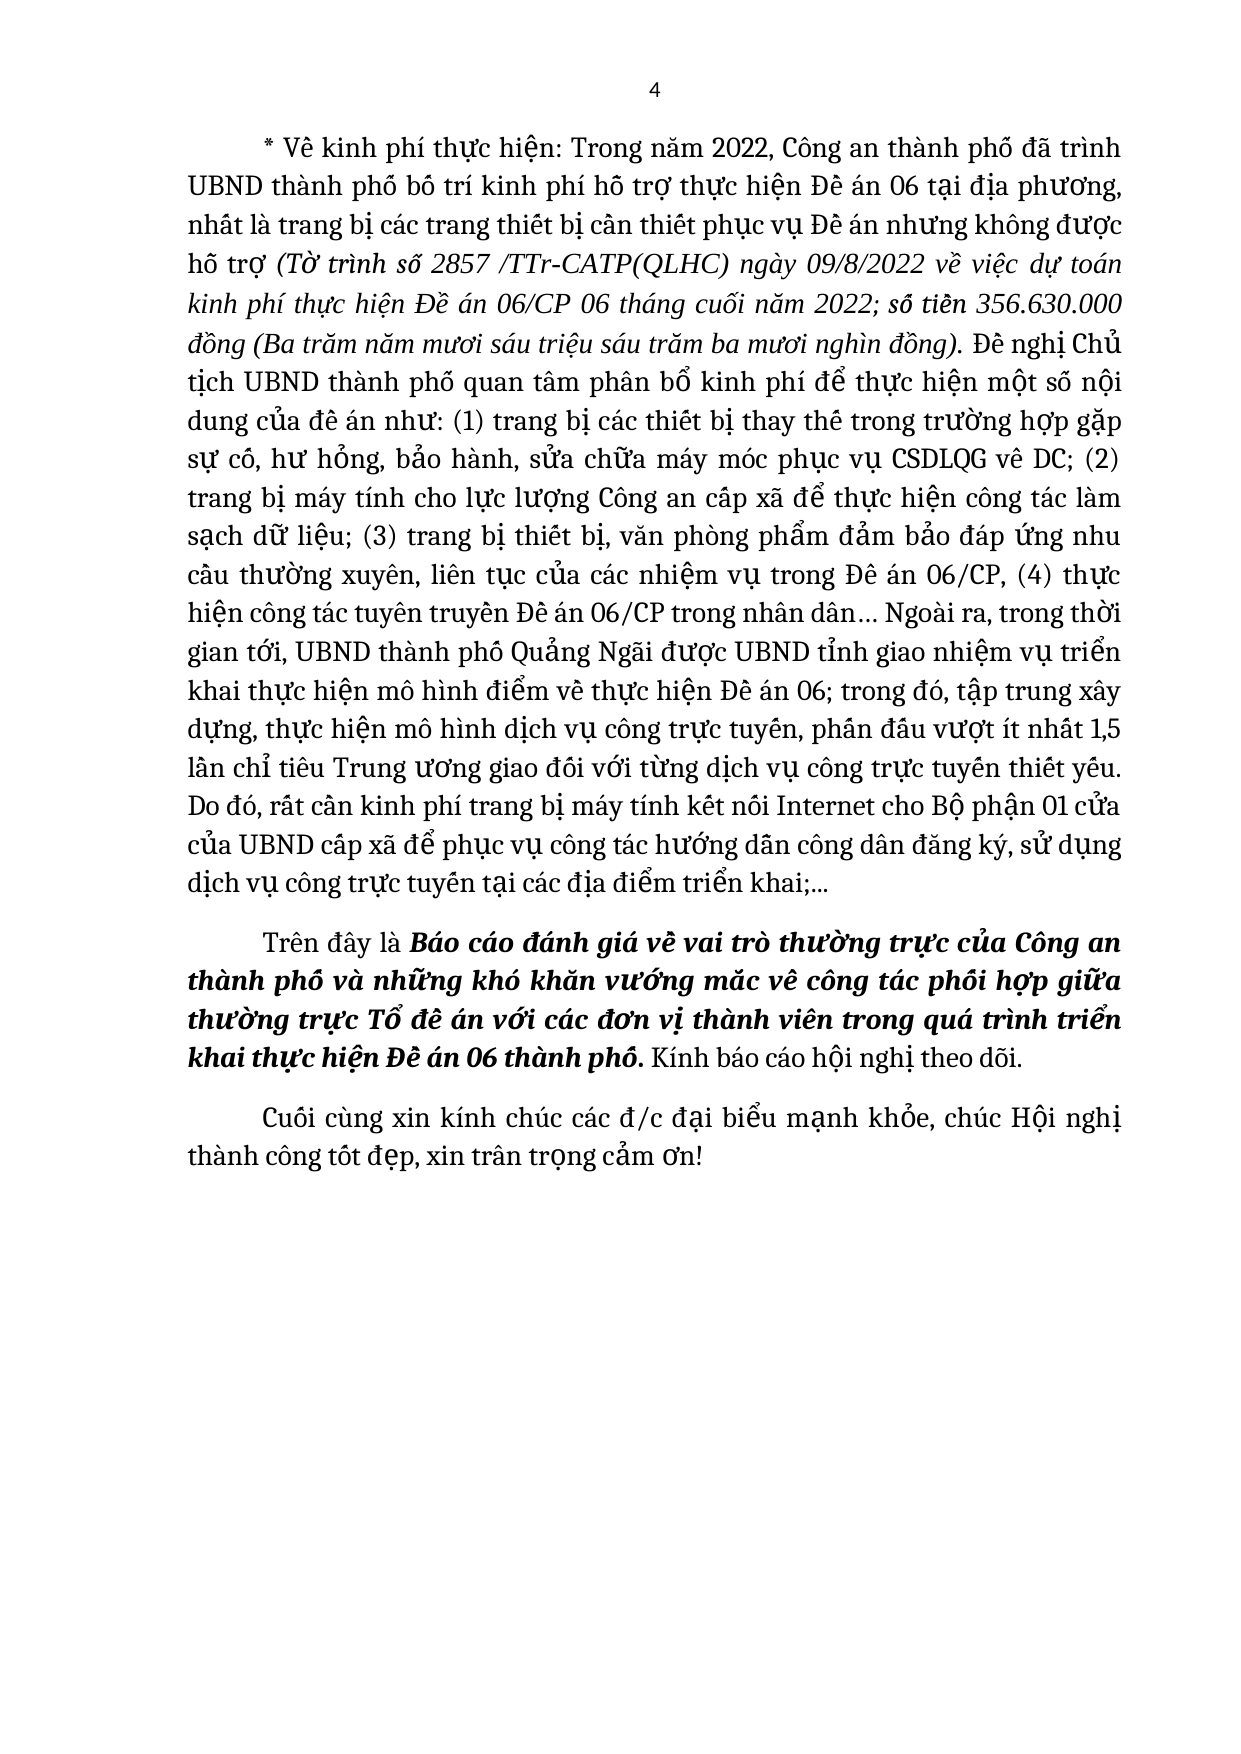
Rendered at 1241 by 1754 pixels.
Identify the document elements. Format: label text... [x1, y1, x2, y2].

text Cuối cùng xin kính chúc các đ/c đại biểu mạnh khỏe, chúc Hội nghị thành công tốt đẹp, xin trân trọng cảm ơn! [187, 1101, 1122, 1173]
text Trên đây là Báo cáo đánh giá về vai trò thường trực của Công an thành phố và những khó khăn vướng mắc về công tác phối hợp giữa thường trực Tổ đề án với các đơn vị thành viên trong quá trình triển khai thực hiện Đề án 06 thành phố. Kính báo cáo hội nghị theo dõi. [187, 926, 1122, 1075]
text * Về kinh phí thực hiện: Trong năm 2022, Công an thành phố đã trình UBND thành phố bố trí kinh phí hỗ trợ thực hiện Đề án 06 tại địa phương, nhất là trang bị các trang thiết bị cần thiết phục vụ Đề án nhưng không được hỗ trợ (Tờ trình số 2857 /TTr-CATP(QLHC) ngày 09/8/2022 về việc dự toán kinh phí thực hiện Đề án 06/CP 06 tháng cuối năm 2022; số tiền 356.630.000 đồng (Ba trăm năm mươi sáu triệu sáu trăm ba mươi nghìn đồng). Đề nghị Chủ tịch UBND thành phố quan tâm phân bổ kinh phí để thực hiện một số nội dung của đề án như: (1) trang bị các thiết bị thay thế trong trường hợp gặp sự cố, hư hỏng, bảo hành, sửa chữa máy móc phục vụ CSDLQG về DC; (2) trang bị máy tính cho lực lượng Công an cấp xã để thực hiện công tác làm sạch dữ liệu; (3) trang bị thiết bị, văn phòng phẩm đảm bảo đáp ứng nhu cầu thường xuyên, liên tục của các nhiệm vụ trong Đề án 06/CP, (4) thực hiện công tác tuyên truyền Đề án 06/CP trong nhân dân… Ngoài ra, trong thời gian tới, UBND thành phố Quảng Ngãi được UBND tỉnh giao nhiệm vụ triển khai thực hiện mô hình điểm về thực hiện Đề án 06; trong đó, tập trung xây dựng, thực hiện mô hình dịch vụ công trực tuyến, phấn đấu vượt ít nhất 1,5 lần chỉ tiêu Trung ương giao đối với từng dịch vụ công trực tuyến thiết yếu. Do đó, rất cần kinh phí trang bị máy tính kết nối Internet cho Bộ phận 01 cửa của UBND cấp xã để phục vụ công tác hướng dẫn công dân đăng ký, sử dụng dịch vụ công trực tuyến tại các địa điểm triển khai;... [187, 131, 1122, 900]
